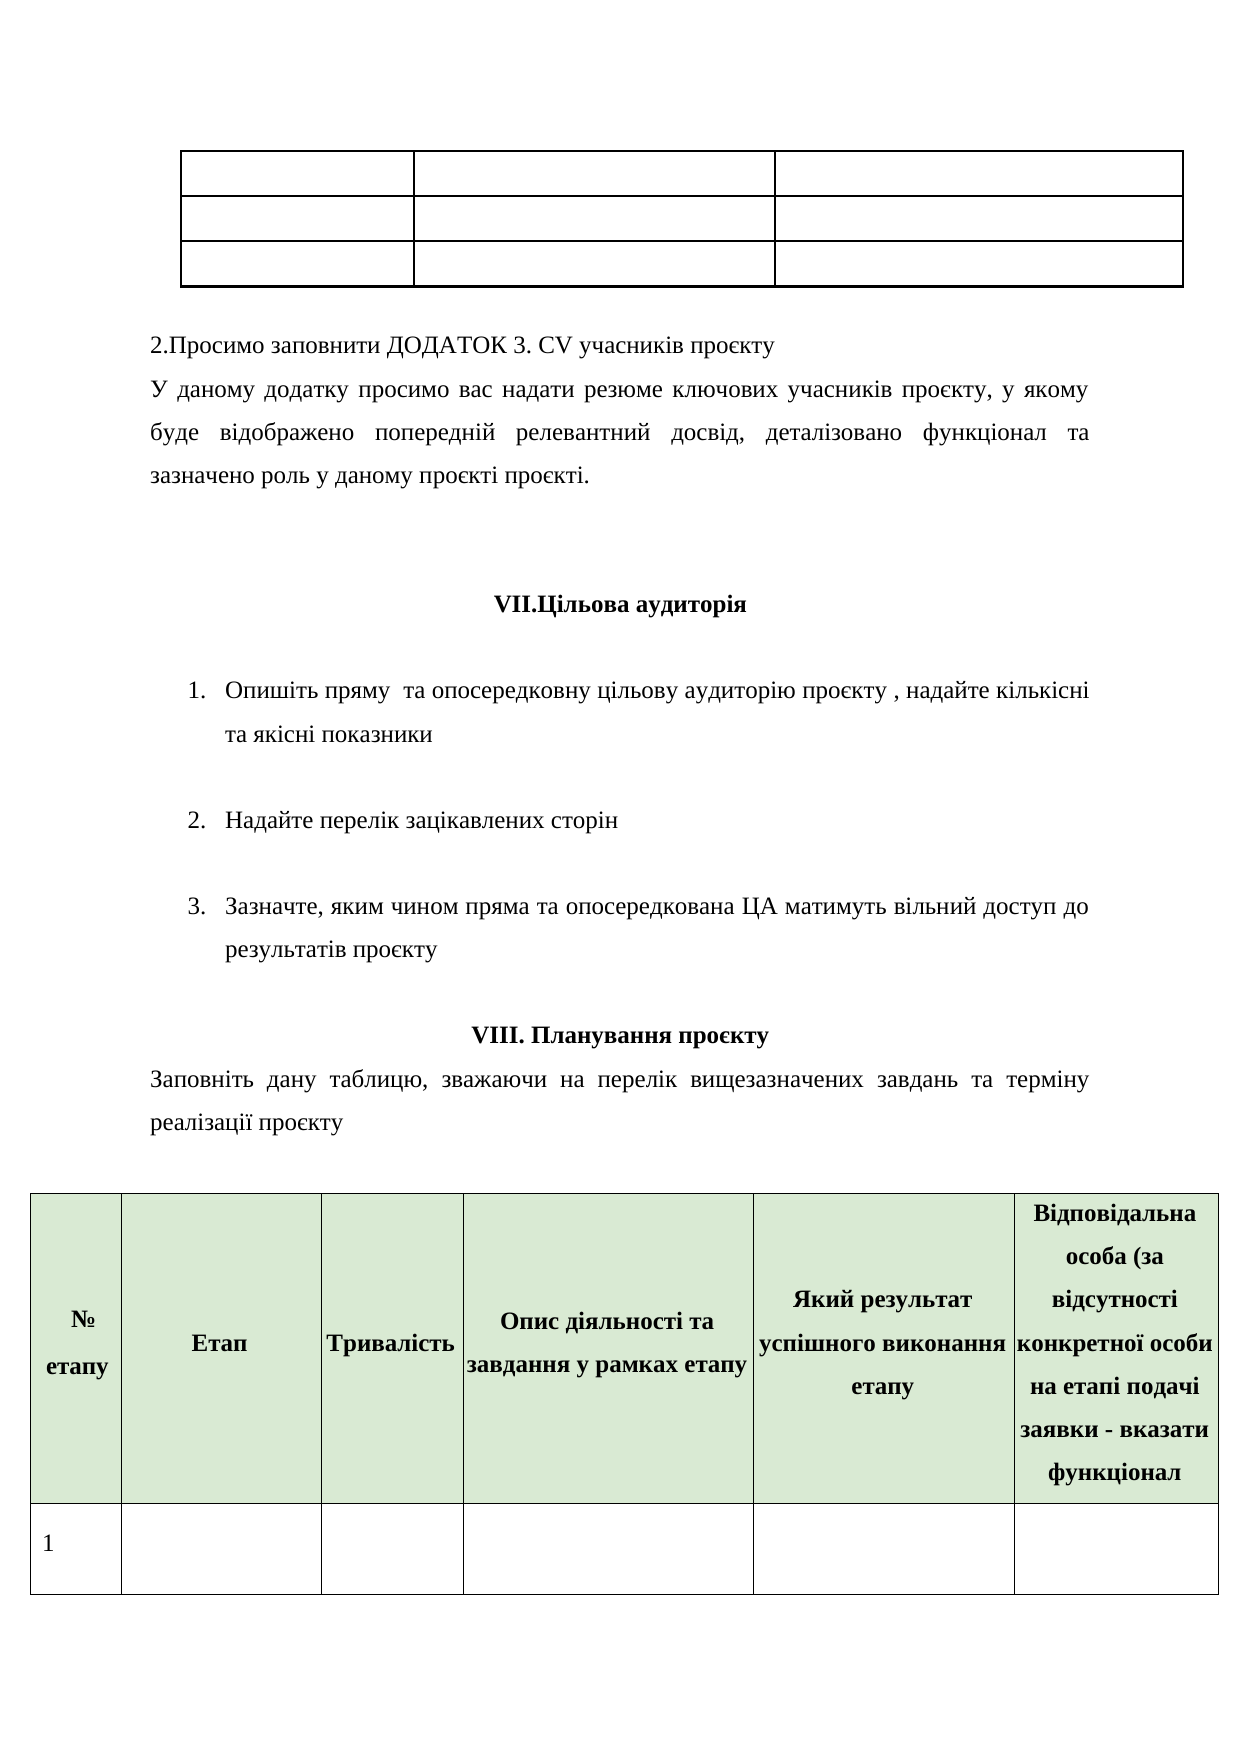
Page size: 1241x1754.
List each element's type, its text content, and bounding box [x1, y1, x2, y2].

table_cell [182, 152, 413, 195]
table_header Який результат успішного виконання етапу [754, 1194, 1014, 1503]
text У даному додатку просимо вас надати резюме ключових учасників проєкту, у якому буде відображено попередній релевантний досвід, деталізовано функціонал та зазначено роль у даному проєкті проєкті. [150, 374, 1090, 489]
list Надайте перелік зацікавлених сторін [187, 805, 1090, 834]
list Опишіть пряму та опосередковну цільову аудиторію проєкту , надайте кількісні та якісні показники [187, 676, 1090, 747]
table_cell [322, 1504, 463, 1593]
table_cell [754, 1504, 1014, 1593]
table_header Опис діяльності та завдання у рамках етапу [464, 1194, 753, 1503]
table_cell [776, 242, 1182, 285]
list Зазначте, яким чином пряма та опосередкована ЦА матимуть вільний доступ до результатів проєкту [187, 891, 1090, 963]
table_cell [415, 197, 774, 240]
table_cell [182, 197, 413, 240]
table_header Тривалість [322, 1194, 463, 1503]
table_header № етапу [31, 1194, 121, 1503]
text 2.Просимо заповнити ДОДАТОК 3. CV учасників проєкту [150, 331, 1090, 359]
table_cell [1015, 1504, 1218, 1593]
table_cell [182, 242, 413, 285]
table_cell [415, 242, 774, 285]
table_cell [464, 1504, 753, 1593]
table_header Етап [122, 1194, 321, 1503]
text VII.Цільова аудиторія [150, 589, 1090, 618]
text VIII. Планування проєкту [150, 1021, 1090, 1049]
text Заповніть дану таблицю, зважаючи на перелік вищезазначених завдань та терміну реалізації проєкту [150, 1064, 1090, 1136]
table_cell [415, 152, 774, 195]
table_cell 1 [31, 1504, 121, 1593]
table_header Відповідальна особа (за відсутності конкретної особи на етапі подачі заявки - вказати функціонал [1015, 1194, 1218, 1503]
table_cell [776, 197, 1182, 240]
table_cell [122, 1504, 321, 1593]
table_cell [776, 152, 1182, 195]
